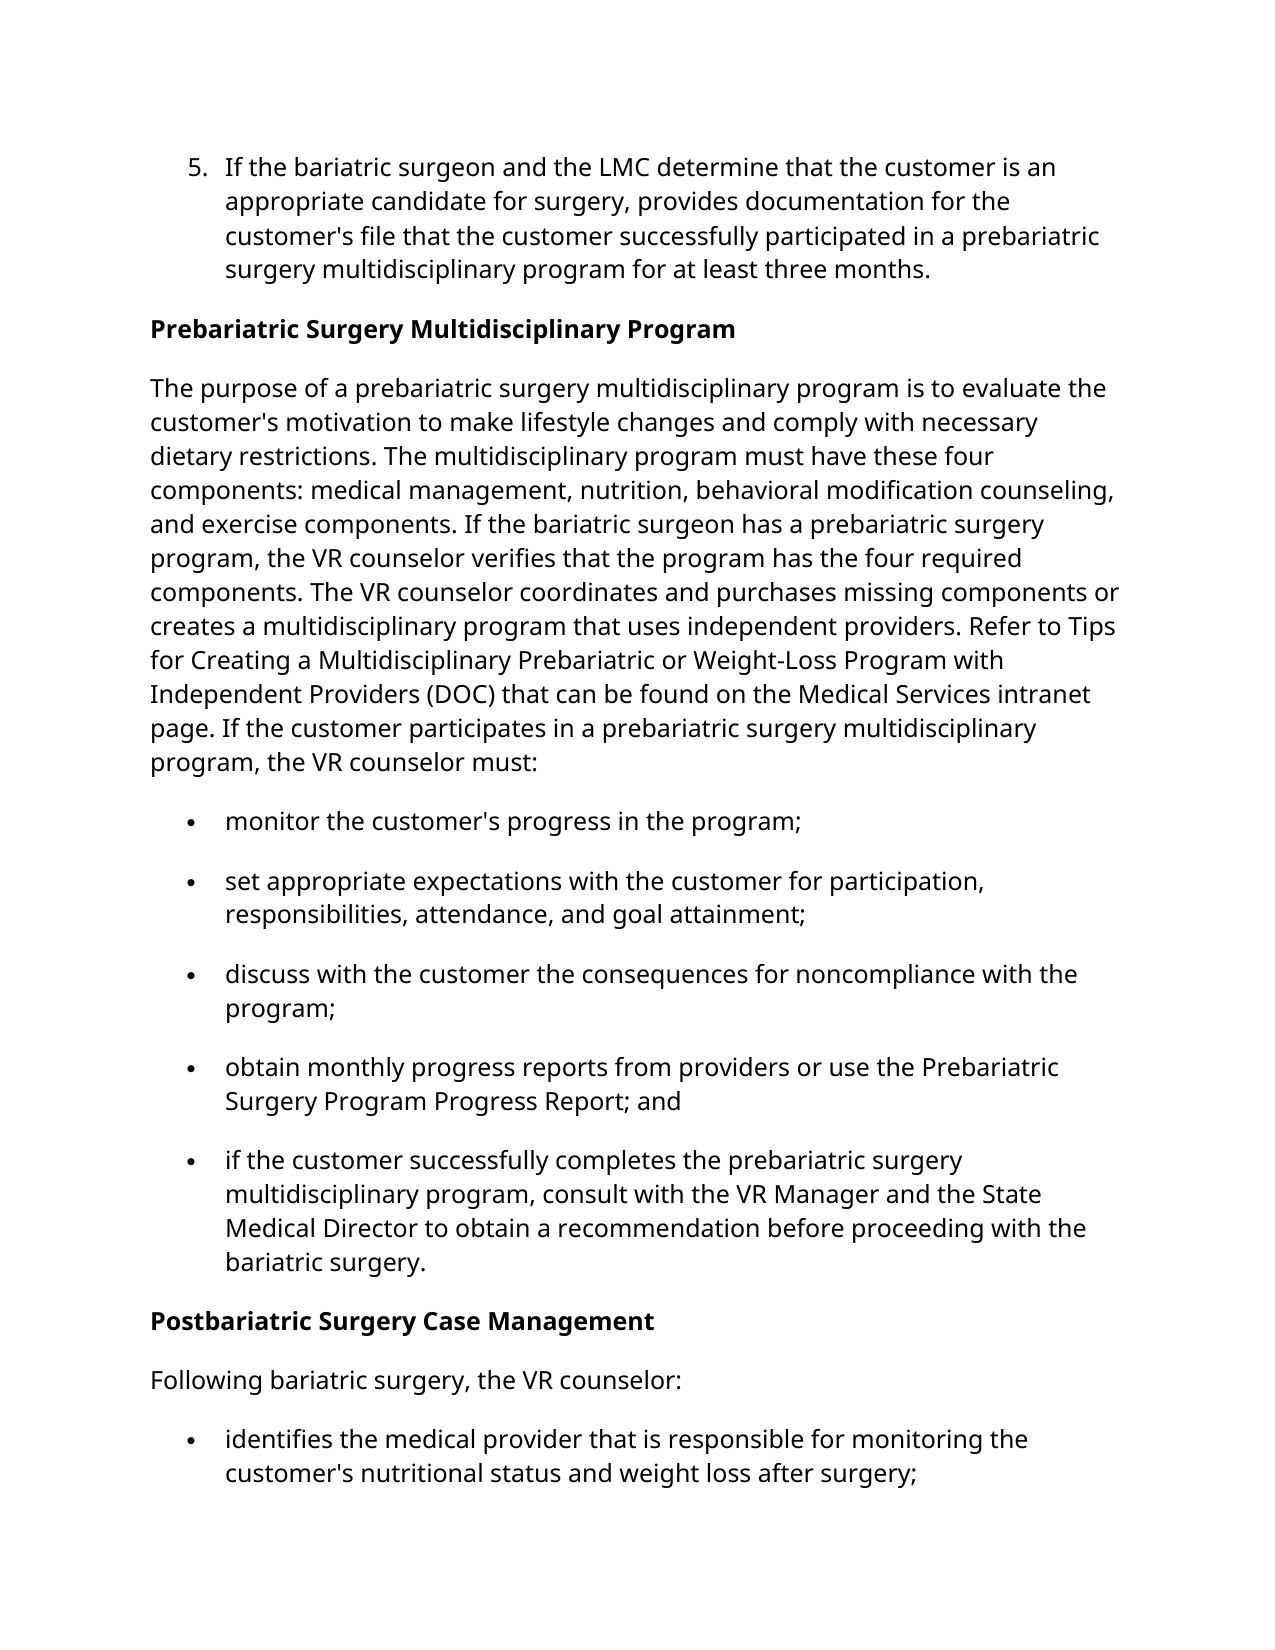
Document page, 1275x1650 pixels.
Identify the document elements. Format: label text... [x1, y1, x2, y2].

list identifies the medical provider that is responsible for monitoring the customer's nutritional status and weight loss after surgery; [187, 1422, 1125, 1490]
subtitle Postbariatric Surgery Case Management [150, 1304, 1125, 1338]
subtitle Prebariatric Surgery Multidisciplinary Program [150, 311, 1125, 345]
list obtain monthly progress reports from providers or use the Prebariatric Surgery Program Progress Report; and [187, 1049, 1125, 1117]
list if the customer successfully completes the prebariatric surgery multidisciplinary program, consult with the VR Manager and the State Medical Director to obtain a recommendation before proceeding with the bariatric surgery. [187, 1142, 1125, 1279]
text The purpose of a prebariatric surgery multidisciplinary program is to evaluate the customer's motivation to make lifestyle changes and comply with necessary dietary restrictions. The multidisciplinary program must have these four components: medical management, nutrition, behavioral modification counseling, and exercise components. If the bariatric surgeon has a prebariatric surgery program, the VR counselor verifies that the program has the four required components. The VR counselor coordinates and purchases missing components or creates a multidisciplinary program that uses independent providers. Refer to Tips for Creating a Multidisciplinary Prebariatric or Weight-Loss Program with Independent Providers (DOC) that can be found on the Medical Services intranet page. If the customer participates in a prebariatric surgery multidisciplinary program, the VR counselor must: [150, 370, 1125, 779]
list If the bariatric surgeon and the LMC determine that the customer is an appropriate candidate for surgery, provides documentation for the customer's file that the customer successfully participated in a prebariatric surgery multidisciplinary program for at least three months. [187, 150, 1125, 286]
list discuss with the customer the consequences for noncompliance with the program; [187, 956, 1125, 1024]
list monitor the customer's progress in the program; [187, 804, 1125, 838]
text Following bariatric surgery, the VR counselor: [150, 1363, 1125, 1397]
list set appropriate expectations with the customer for participation, responsibilities, attendance, and goal attainment; [187, 863, 1125, 931]
